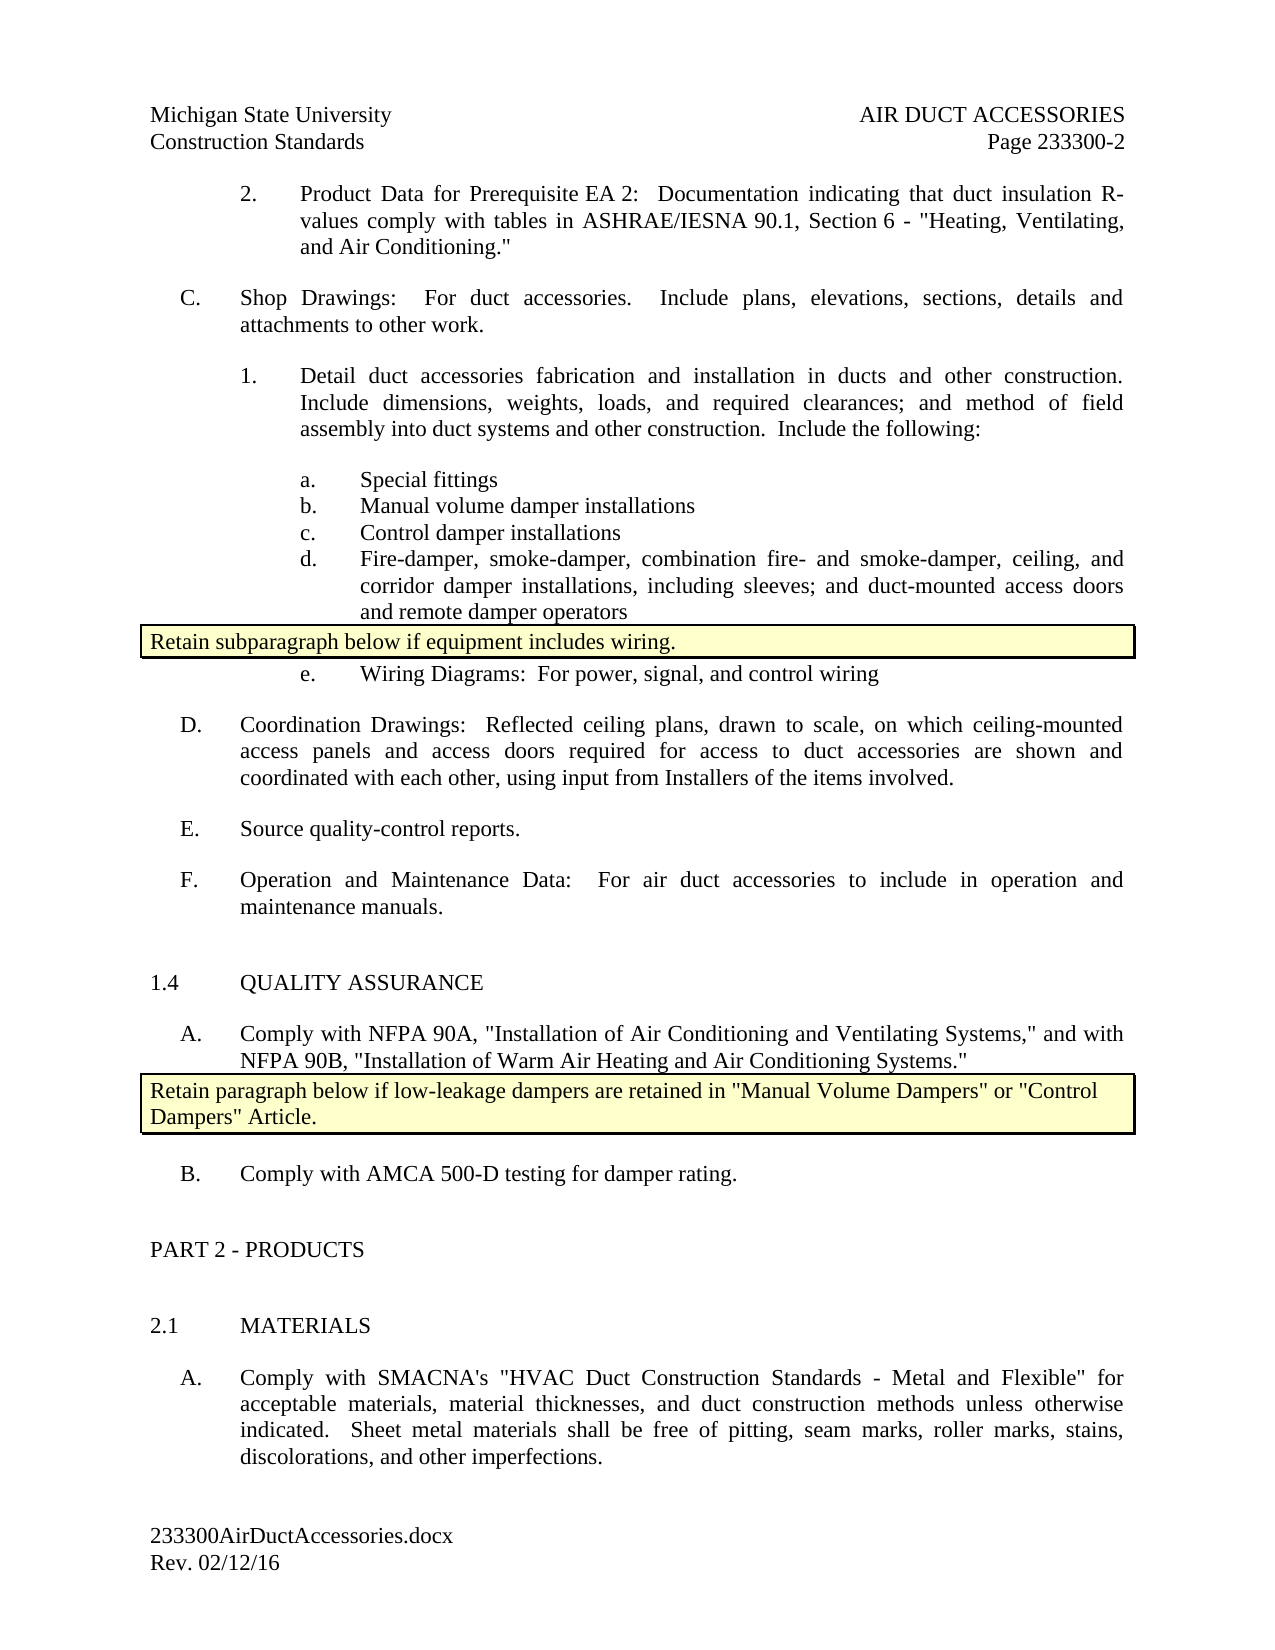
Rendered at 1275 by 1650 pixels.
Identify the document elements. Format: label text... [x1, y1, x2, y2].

text Control damper installations [300, 519, 1125, 545]
text Detail duct accessories fabrication and installation in ducts and other construction. Include dimensions, weights, loads, and required clearances; and method of field assembly into duct systems and other construction. Include the following: [240, 362, 1125, 441]
text Coordination Drawings: Reflected ceiling plans, drawn to scale, on which ceiling-mounted access panels and access doors required for access to duct accessories are shown and coordinated with each other, using input from Installers of the items involved. [180, 711, 1125, 790]
text Comply with SMACNA's "HVAC Duct Construction Standards - Metal and Flexible" for acceptable materials, material thicknesses, and duct construction methods unless otherwise indicated. Sheet metal materials shall be free of pitting, seam marks, roller marks, stains, discolorations, and other imperfections. [180, 1364, 1125, 1469]
text Wiring Diagrams: For power, signal, and control wiring [300, 659, 1125, 686]
text Operation and Maintenance Data: For air duct accessories to include in operation and maintenance manuals. [180, 866, 1125, 919]
text Retain paragraph below if low-leakage dampers are retained in "Manual Volume Dampers" or "Control Dampers" Article. [142, 1075, 1133, 1132]
text Comply with AMCA 500-D testing for damper rating. [180, 1160, 1125, 1186]
text Product Data for Prerequisite EA 2: Documentation indicating that duct insulation R-values comply with tables in ASHRAE/IESNA 90.1, Section 6 - "Heating, Ventilating, and Air Conditioning." [240, 180, 1125, 259]
text Shop Drawings: For duct accessories. Include plans, elevations, sections, details and attachments to other work. [180, 284, 1125, 337]
text Comply with NFPA 90A, "Installation of Air Conditioning and Ventilating Systems," and with NFPA 90B, "Installation of Warm Air Heating and Air Conditioning Systems." [180, 1020, 1125, 1073]
text PRODUCTS [150, 1236, 1125, 1262]
text Manual volume damper installations [300, 493, 1125, 519]
text MATERIALS [150, 1312, 1125, 1339]
text Special fittings [300, 466, 1125, 493]
text Source quality-control reports. [180, 815, 1125, 841]
text QUALITY ASSURANCE [150, 969, 1125, 995]
text Fire-damper, smoke-damper, combination fire- and smoke-damper, ceiling, and corridor damper installations, including sleeves; and duct-mounted access doors and remote damper operators [300, 545, 1125, 624]
text Retain subparagraph below if equipment includes wiring. [142, 626, 1133, 656]
